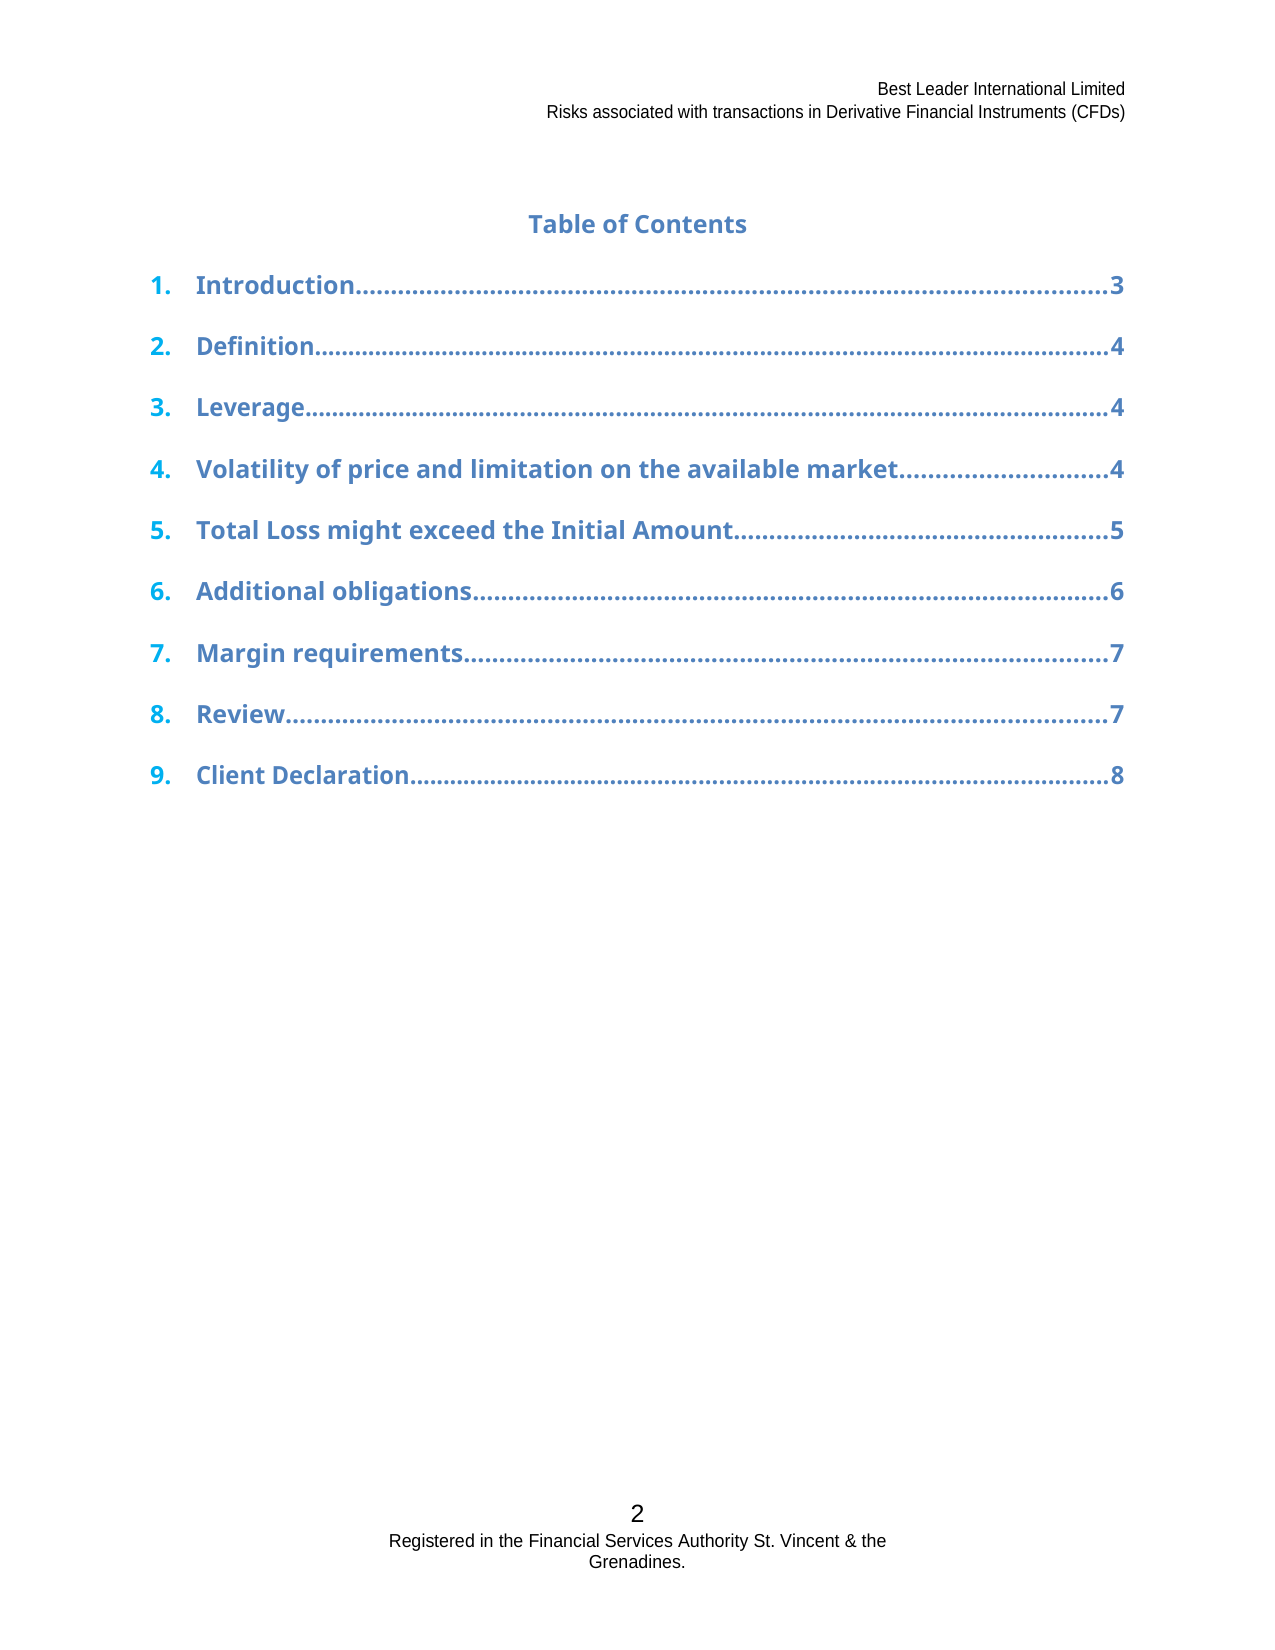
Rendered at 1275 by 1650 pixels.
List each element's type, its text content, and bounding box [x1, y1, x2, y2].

text Table of Contents [443, 206, 832, 241]
